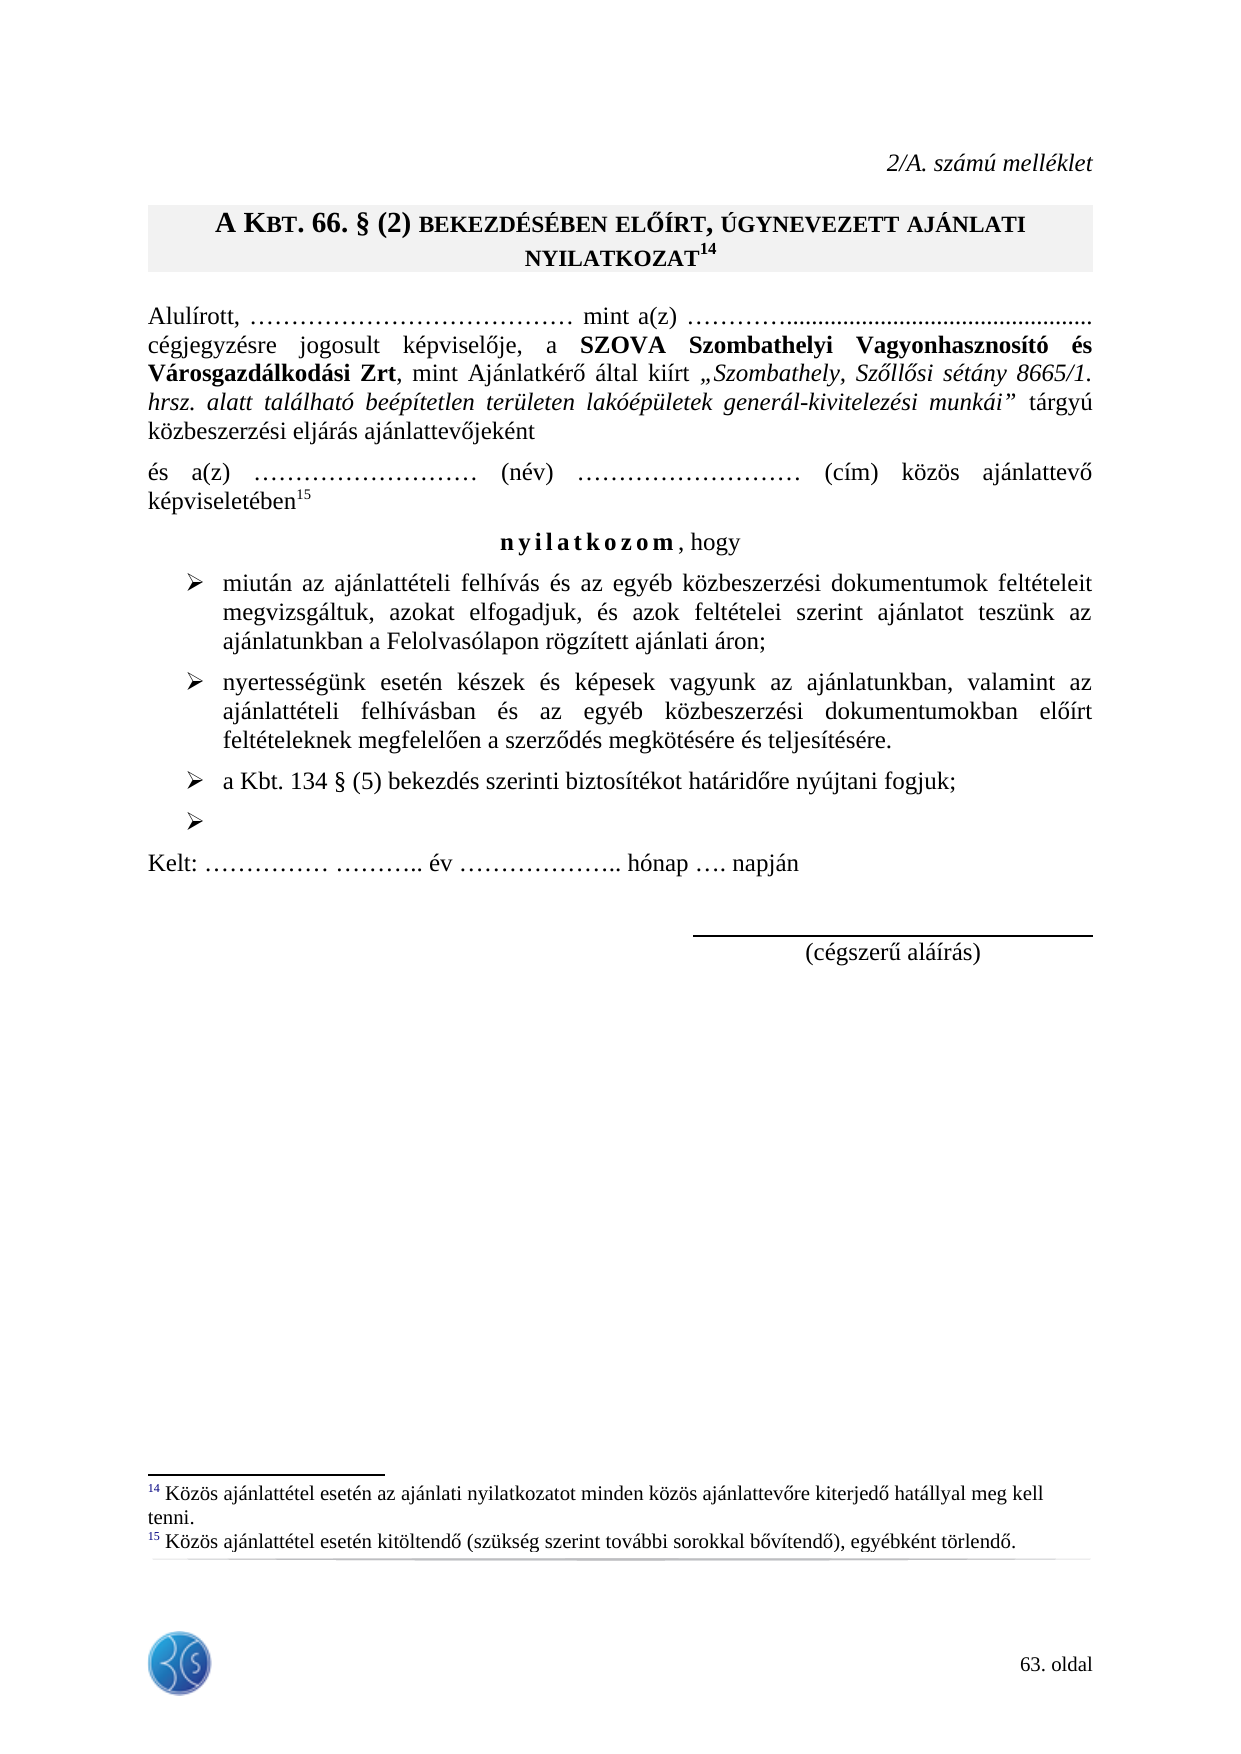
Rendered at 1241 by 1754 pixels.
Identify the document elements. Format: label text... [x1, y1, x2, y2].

text Alulírott, ………………………………… mint a(z) …………................................................. cégjegyzésre jogosult képviselője, a SZOVA Szombathelyi Vagyonhasznosító és Városgazdálkodási Zrt, mint Ajánlatkérő által kiírt „Szombathely, Szőllősi sétány 8665/1. hrsz. alatt található beépítetlen területen lakóépületek generál-kivitelezési munkái” tárgyú közbeszerzési eljárás ajánlattevőjeként [148, 301, 1093, 445]
text A Kbt. 66. § (2) bekezdésében előírt, úgynevezett ajánlati nyilatkozat [148, 205, 1093, 272]
text nyilatkozom, hogy [148, 527, 1093, 556]
picture [147, 1552, 1093, 1566]
list miután az ajánlattételi felhívás és az egyéb közbeszerzési dokumentumok feltételeit megvizsgáltuk, azokat elfogadjuk, és azok feltételei szerint ajánlatot teszünk az ajánlatunkban a Felolvasólapon rögzített ajánlati áron; [185, 568, 1093, 655]
list a Kbt. 134 § (5) bekezdés szerinti biztosítékot határidőre nyújtani fogjuk; [185, 766, 1093, 795]
text Kelt: …………… ……….. év ……………….. hónap …. napján [148, 848, 1130, 877]
list nyertességünk esetén készek és képesek vagyunk az ajánlatunkban, valamint az ajánlattételi felhívásban és az egyéb közbeszerzési dokumentumokban előírt feltételeknek megfelelően a szerződés megkötésére és teljesítésére. [185, 667, 1093, 753]
picture [147, 1631, 212, 1696]
text és a(z) ……………………… (név) ……………………… (cím) közös ajánlattevő képviseletében [148, 457, 1093, 515]
text 2/A. számú melléklet [148, 148, 1093, 176]
table_header (cégszerű aláírás) [693, 937, 1093, 966]
